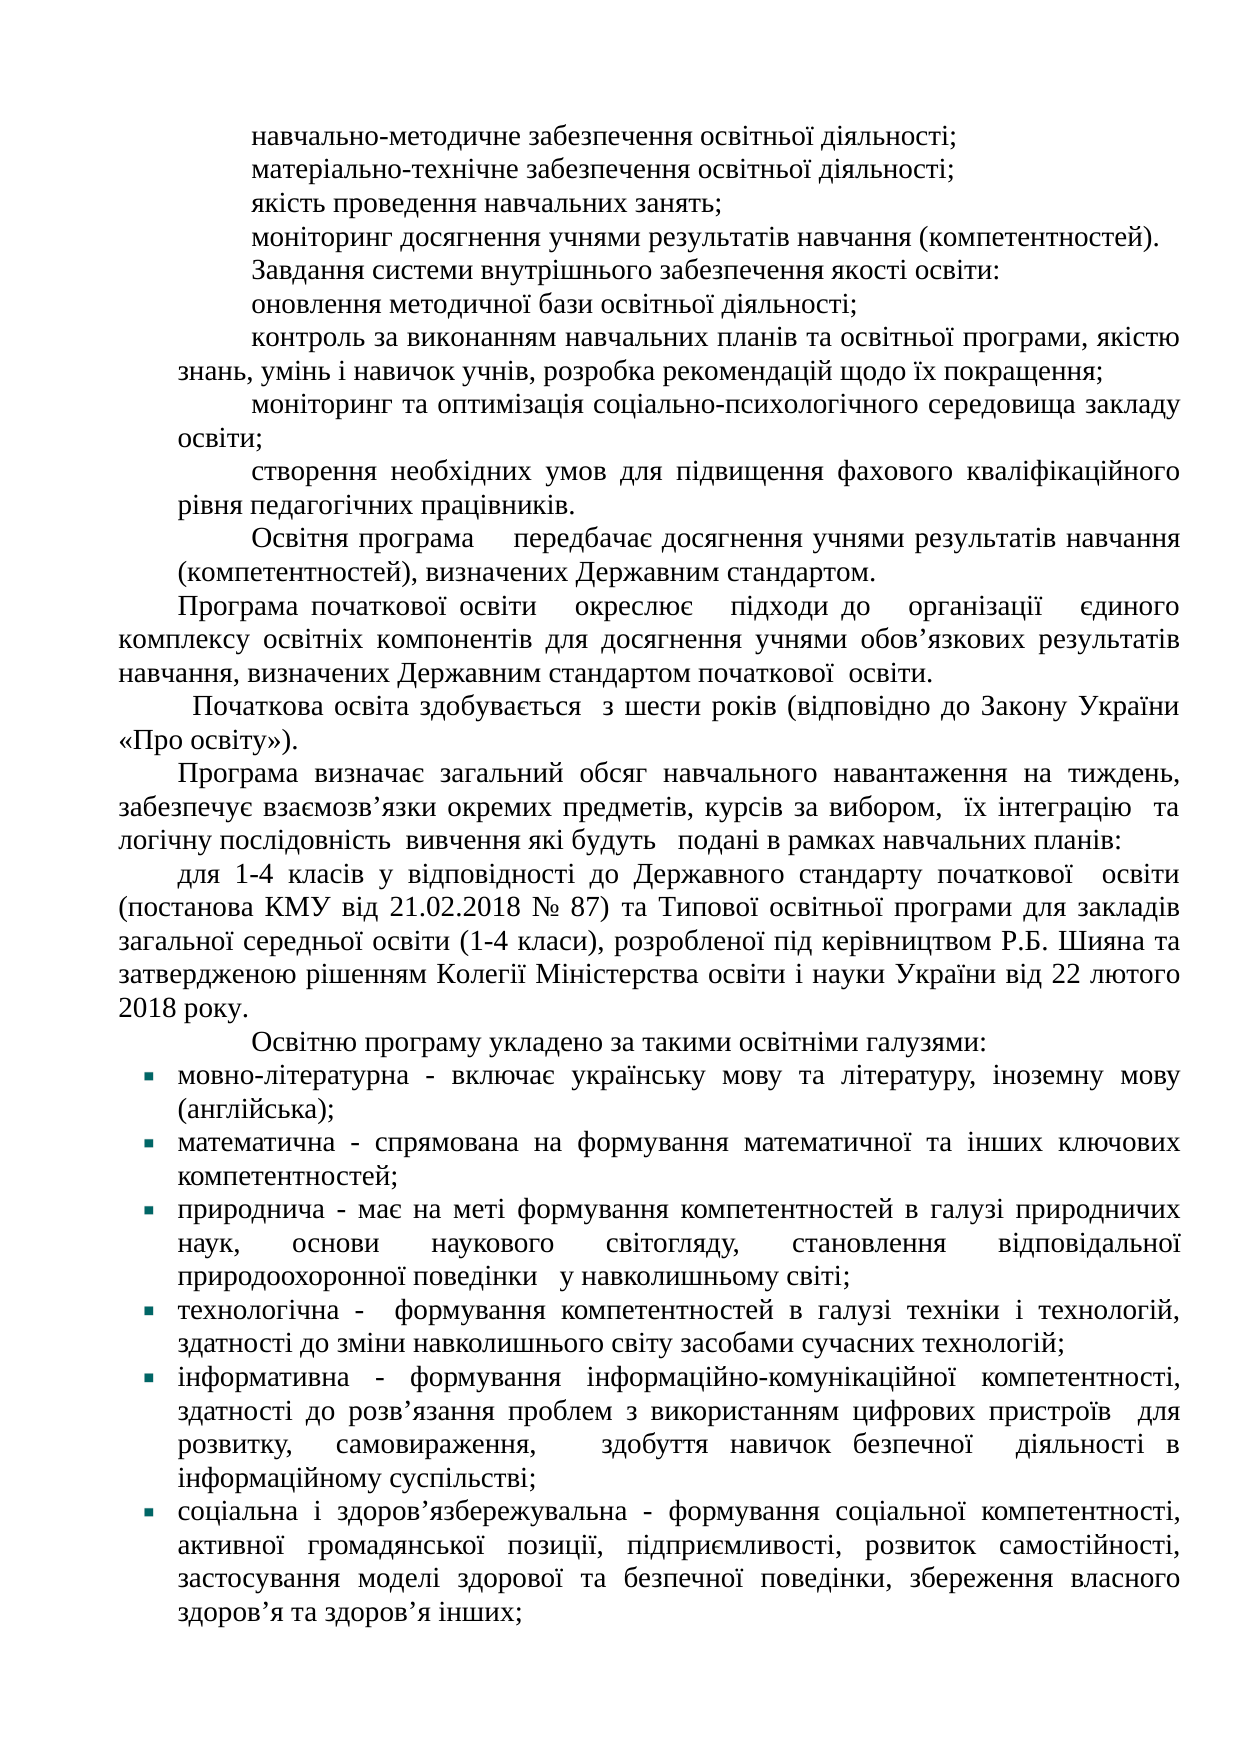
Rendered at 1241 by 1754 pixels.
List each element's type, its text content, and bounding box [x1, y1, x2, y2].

picture [140, 1135, 158, 1152]
list інформативна - формування інформаційно-комунікаційної компетентності, здатності до розв’язання проблем з використанням цифрових пристроїв для розвитку, самовираження, здобуття навичок безпечної діяльності в інформаційному суспільстві; [140, 1359, 1181, 1493]
text навчально-методичне забезпечення освітньої діяльності; [177, 118, 1181, 152]
text Програма початкової освіти окреслює підходи до організації єдиного комплексу освітніх компонентів для досягнення учнями обов’язкових результатів навчання, визначених Державним стандартом початкової освіти. [118, 588, 1181, 688]
picture [140, 1369, 158, 1387]
picture [140, 1068, 158, 1085]
text Освітня програма передбачає досягнення учнями результатів навчання (компетентностей), визначених Державним стандартом. [177, 521, 1181, 588]
text матеріально-технічне забезпечення освітньої діяльності; [177, 152, 1181, 185]
list математична - спрямована на формування математичної та інших ключових компетентностей; [140, 1124, 1181, 1191]
text Початкова освіта здобувається з шести років (відповідно до Закону України «Про освіту»). [118, 688, 1181, 755]
text Програма визначає загальний обсяг навчального навантаження на тиждень, забезпечує взаємозв’язки окремих предметів, курсів за вибором, їх інтеграцію та логічну послідовність вивчення які будуть подані в рамках навчальних планів: [118, 755, 1181, 856]
text якість проведення навчальних занять; [177, 185, 1181, 219]
text моніторинг та оптимізація соціально-психологічного середовища закладу освіти; [177, 386, 1181, 453]
text контроль за виконанням навчальних планів та освітньої програми, якістю знань, умінь і навичок учнів, розробка рекомендацій щодо їх покращення; [177, 319, 1181, 386]
text для 1-4 класів у відповідності до Державного стандарту початкової освіти (постанова КМУ від 21.02.2018 № 87) та Типової освітньої програми для закладів загальної середньої освіти (1-4 класи), розробленої під керівництвом Р.Б. Шияна та затвердженою рішенням Колегії Міністерства освіти і науки України від 22 лютого 2018 року. [118, 856, 1181, 1024]
list технологічна - формування компетентностей в галузі техніки і технологій, здатності до зміни навколишнього світу засобами сучасних технологій; [140, 1292, 1181, 1359]
text створення необхідних умов для підвищення фахового кваліфікаційного рівня педагогічних працівників. [177, 453, 1181, 521]
text оновлення методичної бази освітньої діяльності; [177, 286, 1181, 319]
picture [140, 1302, 158, 1320]
list мовно-літературна - включає українську мову та літературу, іноземну мову (англійська); [140, 1057, 1181, 1124]
picture [140, 1202, 158, 1219]
list соціальна і здоров’язбережувальна - формування соціальної компетентності, активної громадянської позиції, підприємливості, розвиток самостійності, застосування моделі здорової та безпечної поведінки, збереження власного здоров’я та здоров’я інших; [140, 1493, 1181, 1627]
list природнича - має на меті формування компетентностей в галузі природничих наук, основи наукового світогляду, становлення відповідальної природоохоронної поведінки у навколишньому світі; [140, 1191, 1181, 1292]
text моніторинг досягнення учнями результатів навчання (компетентностей). [177, 219, 1181, 252]
picture [140, 1504, 158, 1521]
text Освітню програму укладено за такими освітніми галузями: [177, 1024, 1181, 1057]
text Завдання системи внутрішнього забезпечення якості освіти: [177, 252, 1181, 286]
